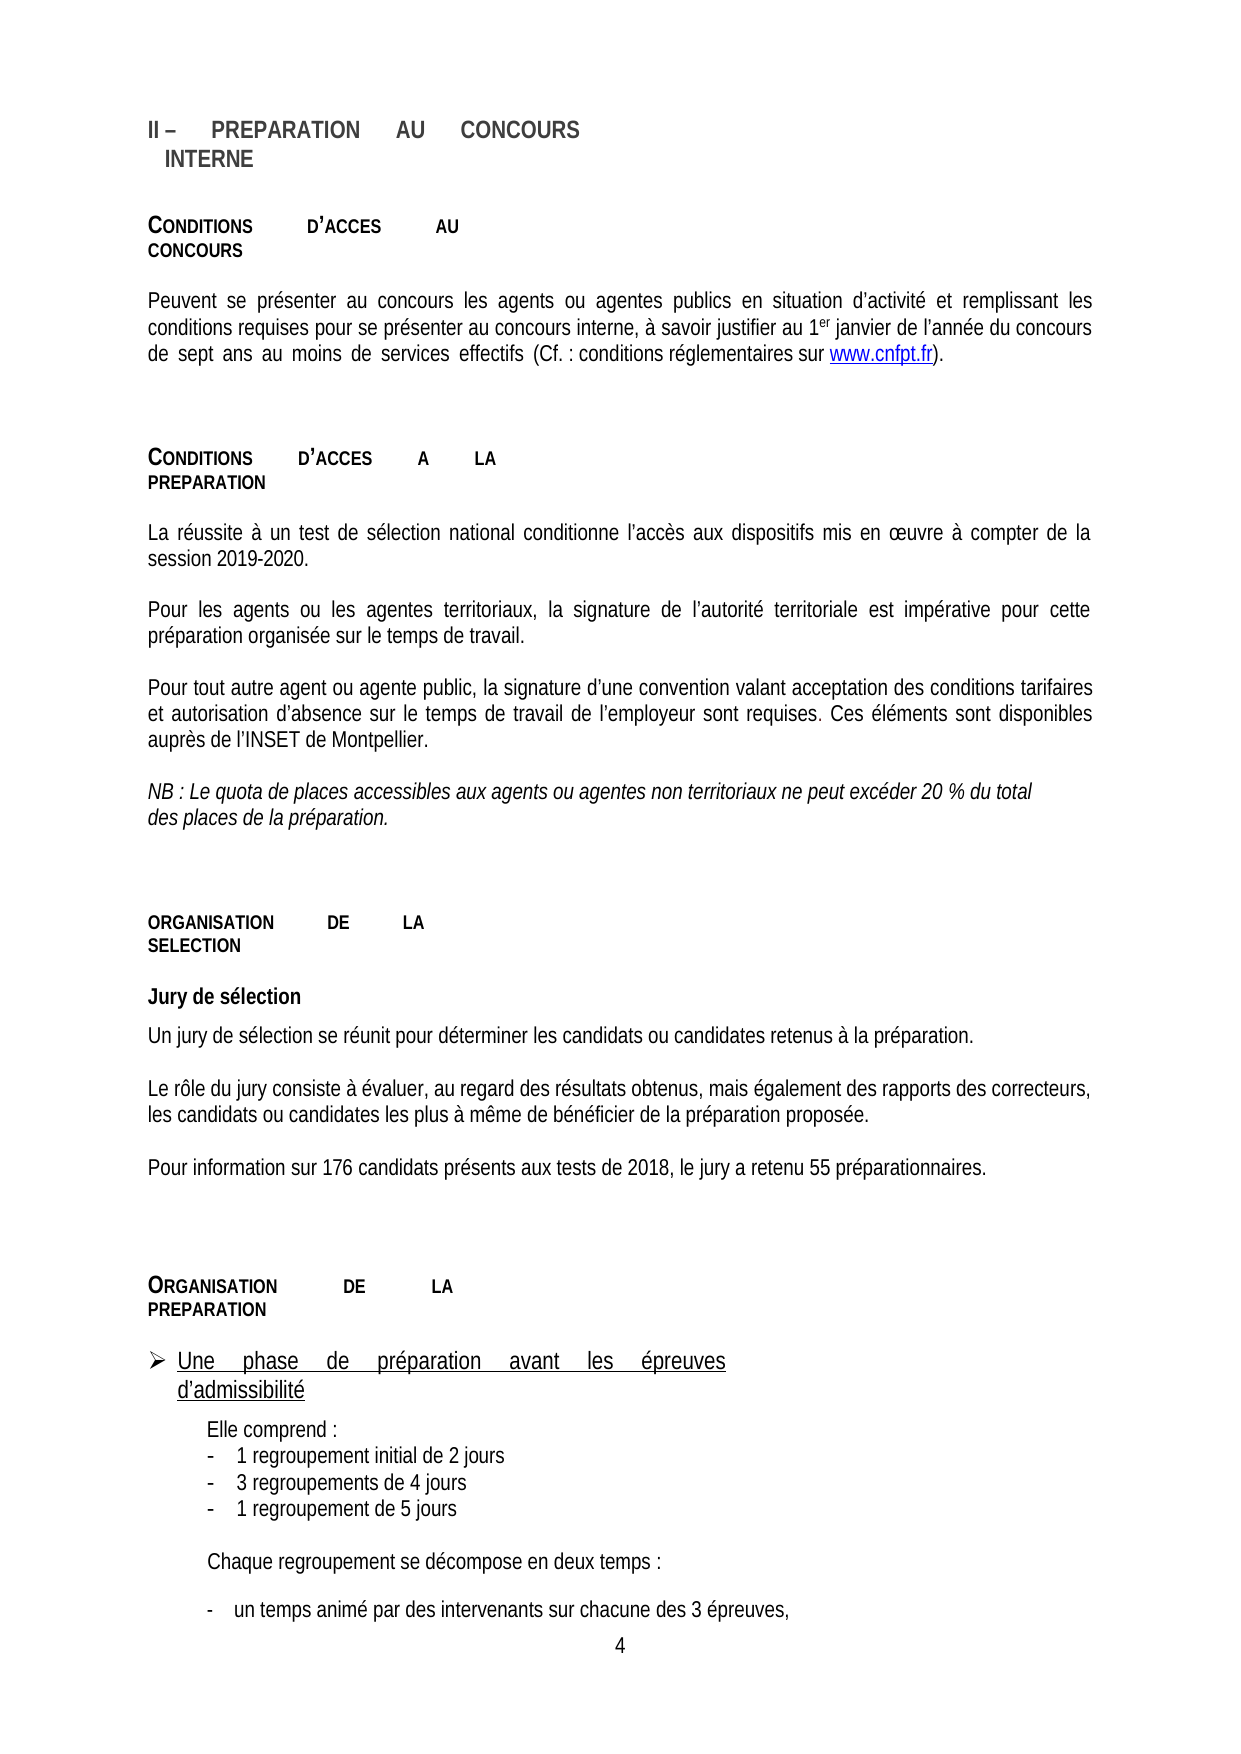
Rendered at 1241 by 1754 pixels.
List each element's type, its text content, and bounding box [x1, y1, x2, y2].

list 1 regroupement initial de 2 jours [207, 1443, 1105, 1469]
text ORGANISATION DE LA SELECTION [148, 911, 424, 957]
text CONDITIONS D’ACCES AU CONCOURS [148, 210, 459, 262]
text CONDITIONS D’ACCES A LA PREPARATION [148, 442, 496, 493]
text Elle comprend : [207, 1416, 1105, 1443]
text La réussite à un test de sélection national conditionne l’accès aux dispositifs mis en œuvre à compter de la session 2019-2020. [148, 519, 1105, 572]
text Pour information sur 176 candidats présents aux tests de 2018, le jury a retenu 55 préparationnaires. [148, 1154, 1077, 1180]
list Une phase de préparation avant les épreuves d’admissibilité [148, 1346, 726, 1403]
text NB : Le quota de places accessibles aux agents ou agentes non territoriaux ne peut excéder 20 % du total des places de la préparation. [148, 778, 1068, 831]
text Pour tout autre agent ou agente public, la signature d’une convention valant acceptation des conditions tarifaires et autorisation d’absence sur le temps de travail de l’employeur sont requises. Ces éléments sont disponibles auprès de l’INSET de Montpellier. [148, 674, 1093, 753]
text Chaque regroupement se décompose en deux temps : [207, 1548, 1105, 1574]
text ORGANISATION DE LA PREPARATION [148, 1270, 453, 1321]
subtitle – PREPARATION AU CONCOURS INTERNE [148, 115, 580, 173]
subtitle Jury de sélection [148, 983, 302, 1009]
list 1 regroupement de 5 jours [207, 1495, 1105, 1521]
text Peuvent se présenter au concours les agents ou agentes publics en situation d’activité et remplissant les conditions requises pour se présenter au concours interne, à savoir justifier au 1er janvier de l’année du concours de sept ans au moins de services effectifs (Cf. : conditions réglementaires sur www.cnfpt.fr). [148, 287, 1093, 366]
text Pour les agents ou les agentes territoriaux, la signature de l’autorité territoriale est impérative pour cette préparation organisée sur le temps de travail. [148, 597, 1093, 649]
list un temps animé par des intervenants sur chacune des 3 épreuves, [207, 1596, 1105, 1622]
text Le rôle du jury consiste à évaluer, au regard des résultats obtenus, mais également des rapports des correcteurs, les candidats ou candidates les plus à même de bénéficier de la préparation proposée. [148, 1075, 1093, 1128]
text Un jury de sélection se réunit pour déterminer les candidats ou candidates retenus à la préparation. [148, 1022, 974, 1048]
list 3 regroupements de 4 jours [207, 1469, 1105, 1495]
